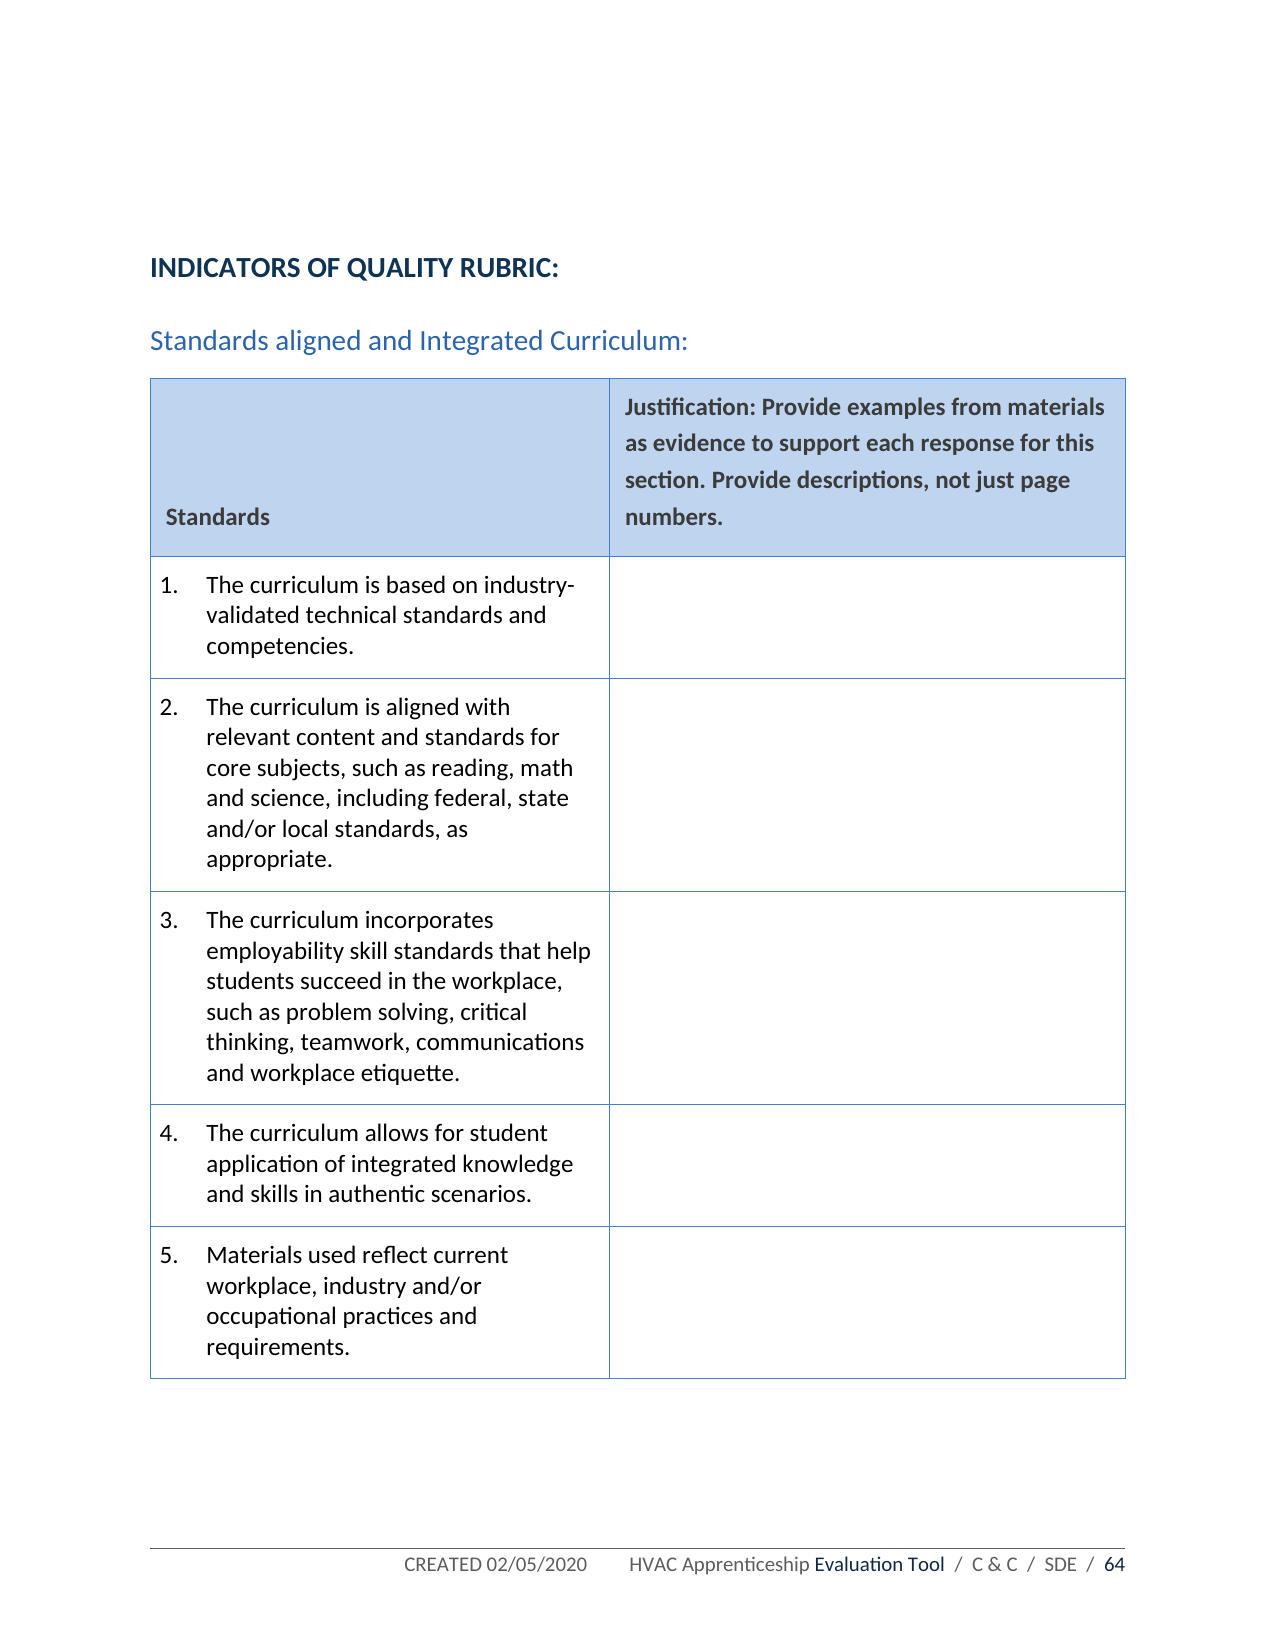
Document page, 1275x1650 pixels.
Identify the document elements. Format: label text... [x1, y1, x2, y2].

table_header Standards [151, 379, 609, 556]
table_cell [610, 557, 1125, 677]
table_cell The curriculum is aligned with relevant content and standards for core subjects, such as reading, math and science, including federal, state and/or local standards, as appropriate. [151, 679, 609, 891]
table_cell [610, 679, 1125, 891]
table_cell The curriculum is based on industry-validated technical standards and competencies. [151, 557, 609, 677]
table_cell The curriculum incorporates employability skill standards that help students succeed in the workplace, such as problem solving, critical thinking, teamwork, communications and workplace etiquette. [151, 892, 609, 1104]
subtitle Indicators of quality Rubric: [150, 249, 1125, 285]
table_cell [610, 892, 1125, 1104]
table_cell [610, 1105, 1125, 1226]
table_cell [610, 1227, 1125, 1378]
text Standards aligned and Integrated Curriculum: [150, 322, 1125, 358]
table_cell The curriculum allows for student application of integrated knowledge and skills in authentic scenarios. [151, 1105, 609, 1226]
table_header Justification: Provide examples from materials as evidence to support each response for this section. Provide descriptions, not just page numbers. [610, 379, 1125, 556]
table_cell Materials used reflect current workplace, industry and/or occupational practices and requirements. [151, 1227, 609, 1378]
